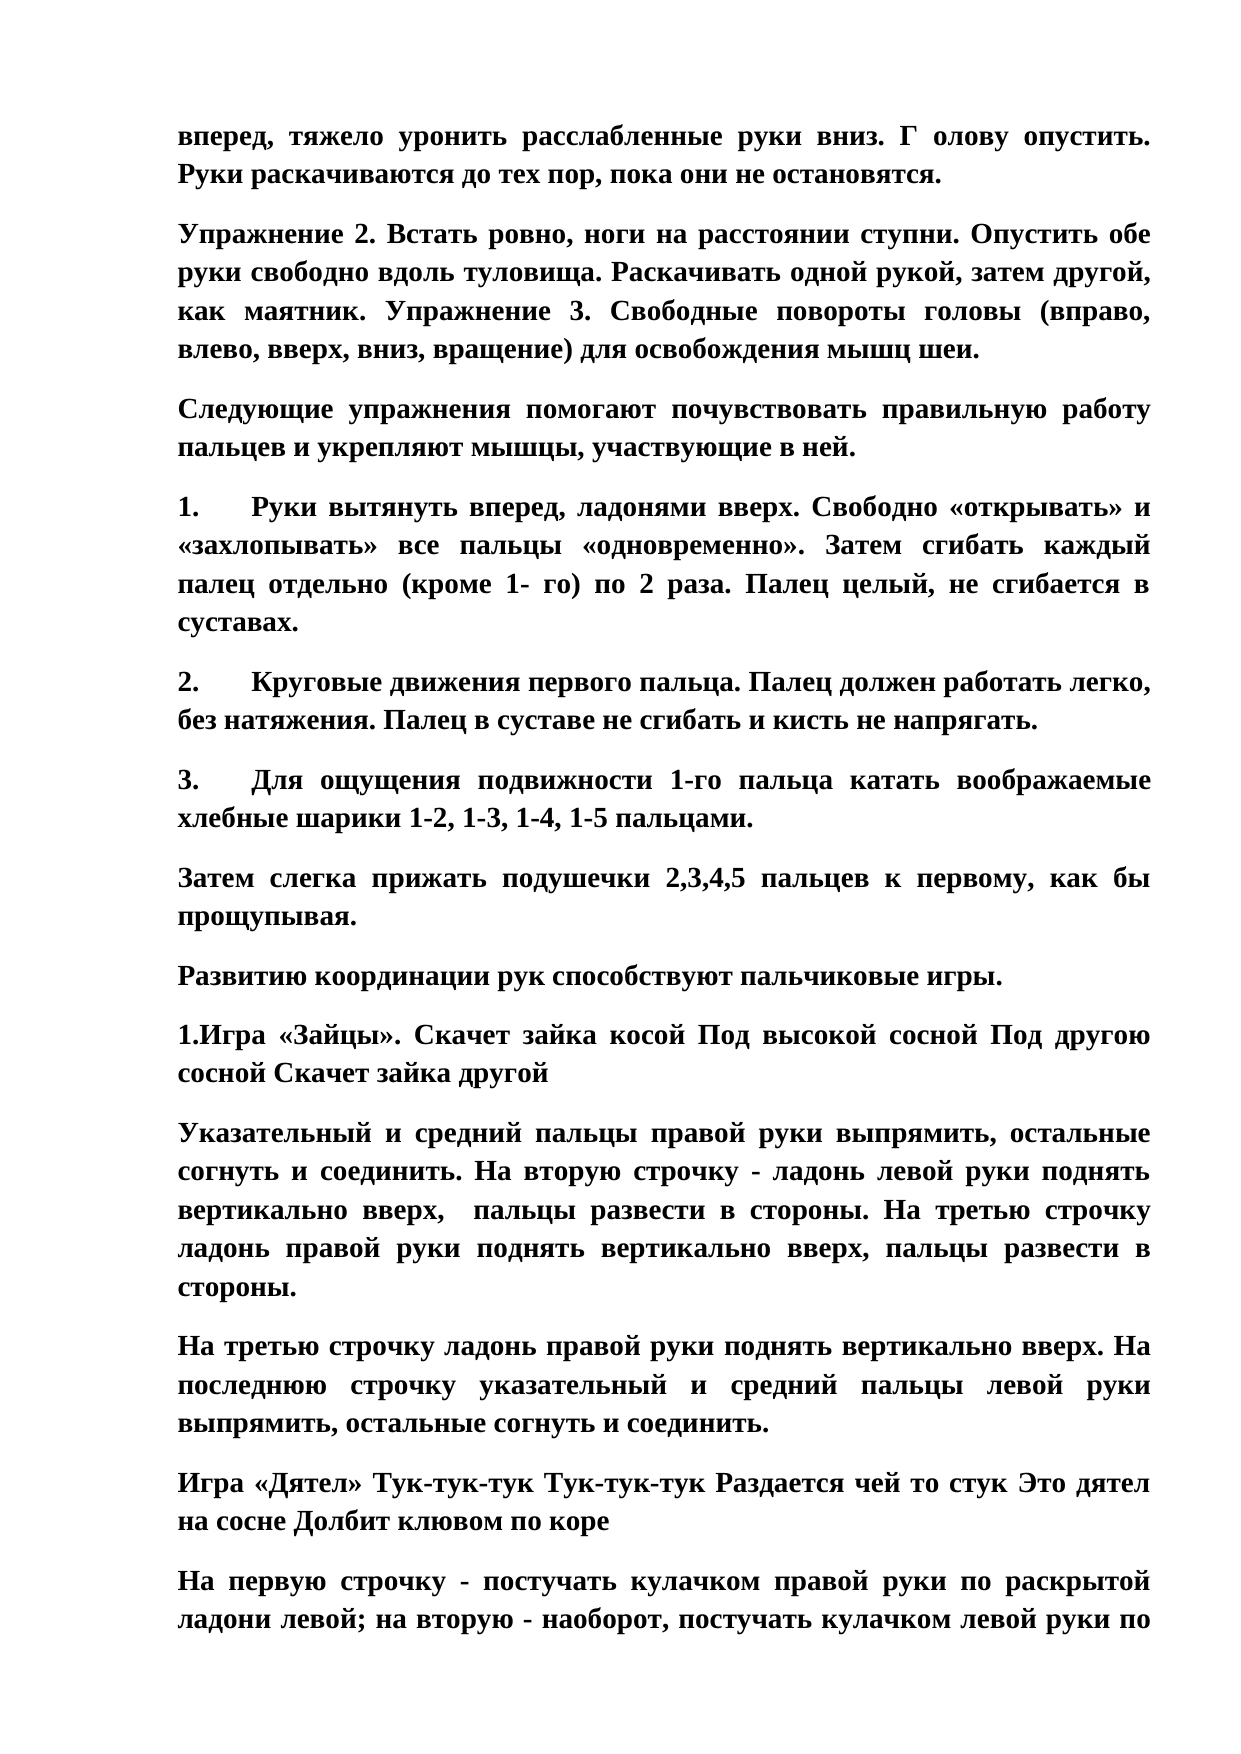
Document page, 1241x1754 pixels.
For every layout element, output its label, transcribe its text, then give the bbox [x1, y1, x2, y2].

text Указательный и средний пальцы правой руки выпрямить, остальные согнуть и соединить. На вторую строчку - ладонь левой руки поднять вертикально вверх, пальцы развести в стороны. На третью строчку ладонь правой руки поднять вертикально вверх, пальцы развести в стороны. [177, 1115, 1152, 1303]
text 1. Руки вытянуть вперед, ладонями вверх. Свободно «открывать» и «захлопывать» все пальцы «одновременно». Затем сгибать каждый палец отдельно (кроме 1- го) по 2 раза. Палец целый, не сгибается в суставах. [177, 489, 1152, 638]
text 3. Для ощущения подвижности 1-го пальца катать воображаемые хлебные шарики 1-2, 1-3, 1-4, 1-5 пальцами. [177, 762, 1152, 834]
text 1.Игра «Зайцы». Скачет зайка косой Под высокой сосной Под другою сосной Скачет зайка другой [177, 1017, 1152, 1089]
text Следующие упражнения помогают почувствовать правильную работу пальцев и укрепляют мышцы, участвующие в ней. [177, 391, 1152, 463]
text На третью строчку ладонь правой руки поднять вертикально вверх. На последнюю строчку указательный и средний пальцы левой руки выпрямить, остальные согнуть и соединить. [177, 1328, 1152, 1439]
text Игра «Дятел» Тук-тук-тук Тук-тук-тук Раздается чей то стук Это дятел на сосне Долбит клювом по коре [177, 1465, 1152, 1537]
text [177, 118, 1152, 190]
text Развитию координации рук способствуют пальчиковые игры. [177, 958, 1152, 991]
text Затем слегка прижать подушечки 2,3,4,5 пальцев к первому, как бы прощупывая. [177, 860, 1152, 932]
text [177, 1563, 1152, 1635]
text 2. Круговые движения первого пальца. Палец должен работать легко, без натяжения. Палец в суставе не сгибать и кисть не напрягать. [177, 664, 1152, 736]
text Упражнение 2. Встать ровно, ноги на расстоянии ступни. Опустить обе руки свободно вдоль туловища. Раскачивать одной рукой, затем другой, как маятник. Упражнение 3. Свободные повороты головы (вправо, влево, вверх, вниз, вращение) для освобождения мышц шеи. [177, 216, 1152, 365]
